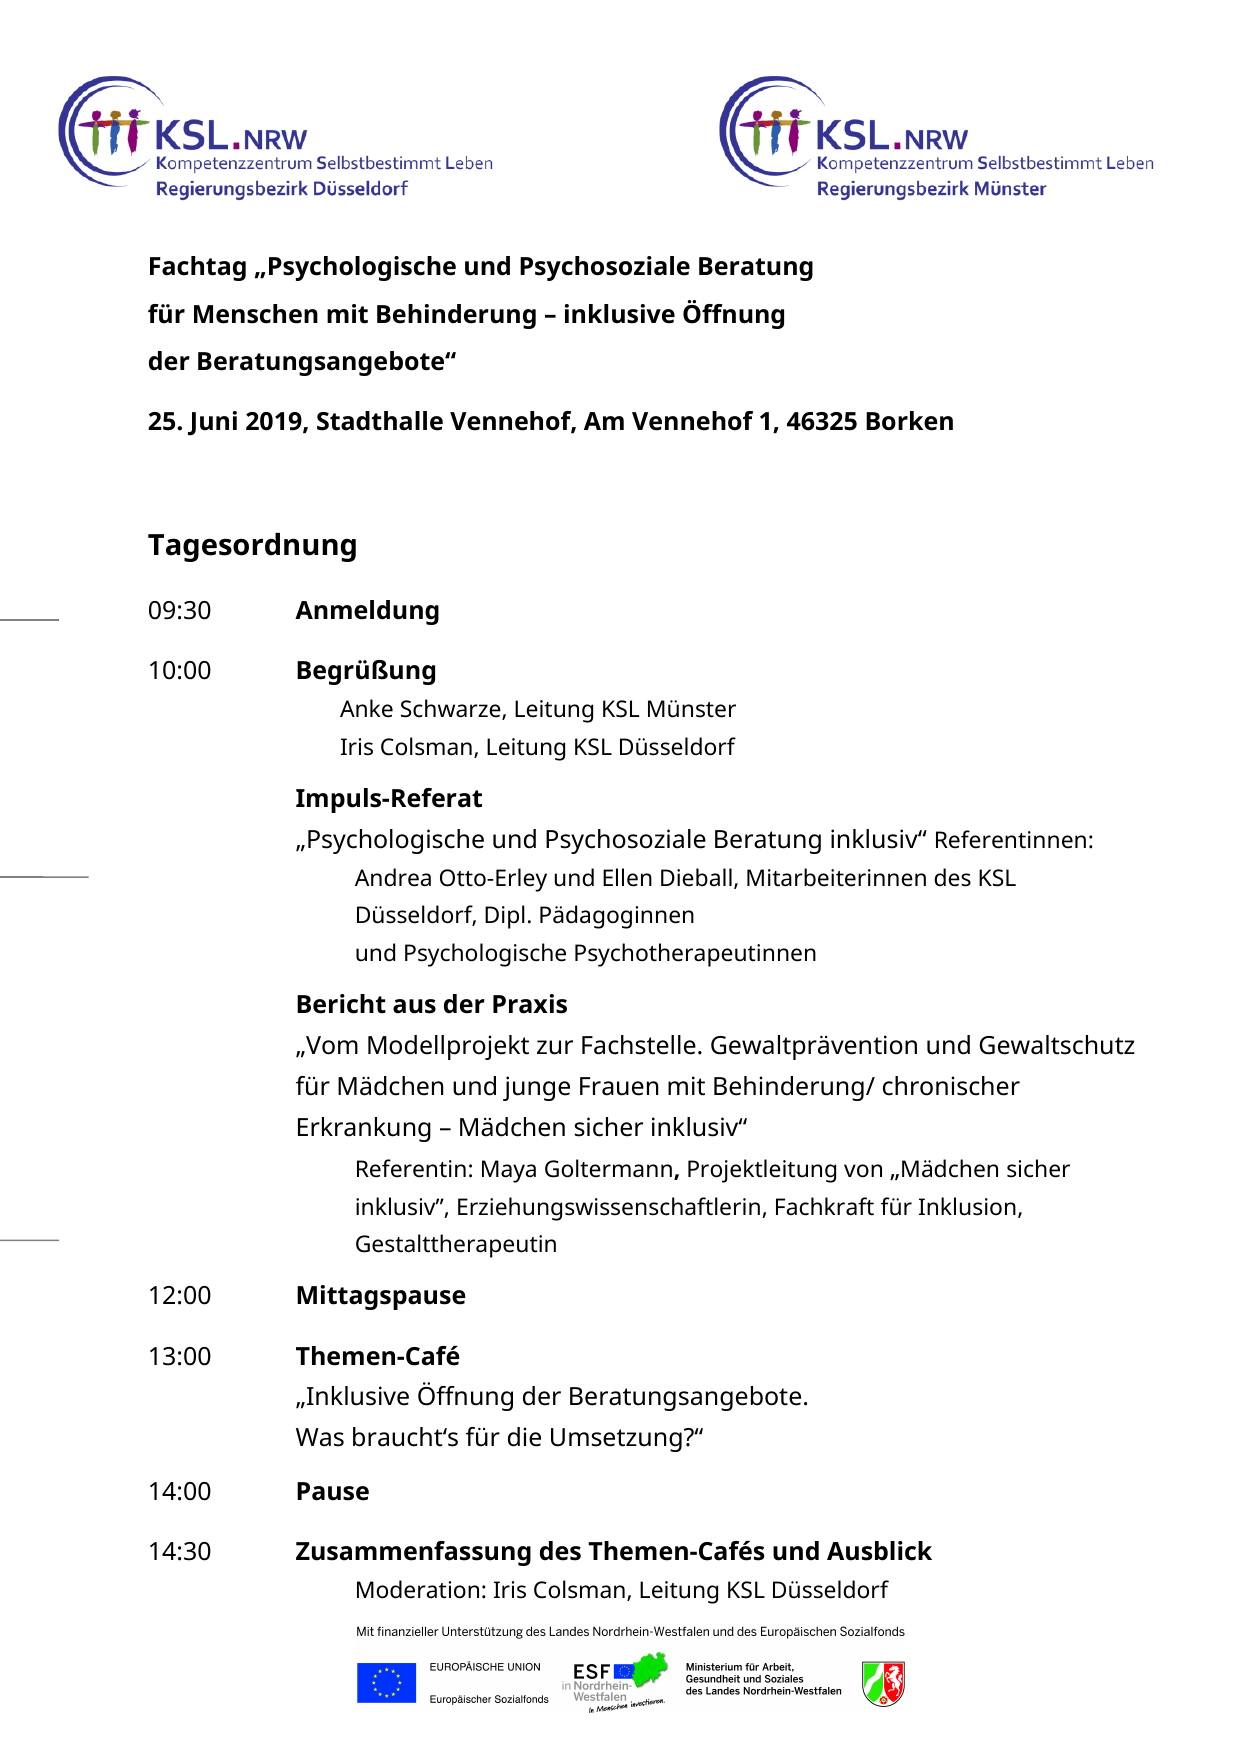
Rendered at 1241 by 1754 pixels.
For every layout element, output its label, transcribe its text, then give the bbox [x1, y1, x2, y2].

text Referentin: Maya Goltermann, Projektleitung von „Mädchen sicher inklusiv”, Erziehungswissenschaftlerin, Fachkraft für Inklusion, Gestalttherapeutin [354, 1150, 1137, 1259]
text 13:00 Themen-Café [148, 1338, 1137, 1372]
text 25. Juni 2019, Stadthalle Vennehof, Am Vennehof 1, 46325 Borken [148, 404, 1137, 438]
picture [711, 67, 1171, 202]
text 14:00 Pause [148, 1473, 1137, 1507]
picture [49, 68, 510, 202]
text Anke Schwarze, Leitung KSL Münster Iris Colsman, Leitung KSL Düsseldorf [340, 693, 1137, 762]
text Fachtag „Psychologische und Psychosoziale Beratung für Menschen mit Behinderung – inklusive Öffnung der Beratungsangebote“ [148, 249, 1137, 378]
text Tagesordnung [148, 524, 1137, 564]
text „Psychologische und Psychosoziale Beratung inklusiv“ Referentinnen: Andrea Otto-Erley und Ellen Dieball, Mitarbeiterinnen des KSL Düsseldorf, Dipl. Pädagoginnen und Psychologische Psychotherapeutinnen [295, 822, 1137, 968]
text 14:30 Zusammenfassung des Themen-Cafés und Ausblick [148, 1533, 1137, 1567]
text Moderation: Iris Colsman, Leitung KSL Düsseldorf [295, 1574, 1137, 1605]
text Bericht aus der Praxis [295, 987, 1137, 1021]
text „Vom Modellprojekt zur Fachstelle. Gewaltprävention und Gewaltschutz für Mädchen und junge Frauen mit Behinderung/ chronischer Erkrankung – Mädchen sicher inklusiv“ [295, 1028, 1137, 1143]
picture [356, 1625, 905, 1713]
text 10:00 Begrüßung [148, 652, 1137, 686]
text 09:30 Anmeldung [148, 592, 1137, 626]
text Impuls-Referat [295, 781, 1137, 815]
text „Inklusive Öffnung der Beratungsangebote. Was braucht‘s für die Umsetzung?“ [295, 1379, 1137, 1454]
text 12:00 Mittagspause [148, 1278, 1137, 1312]
